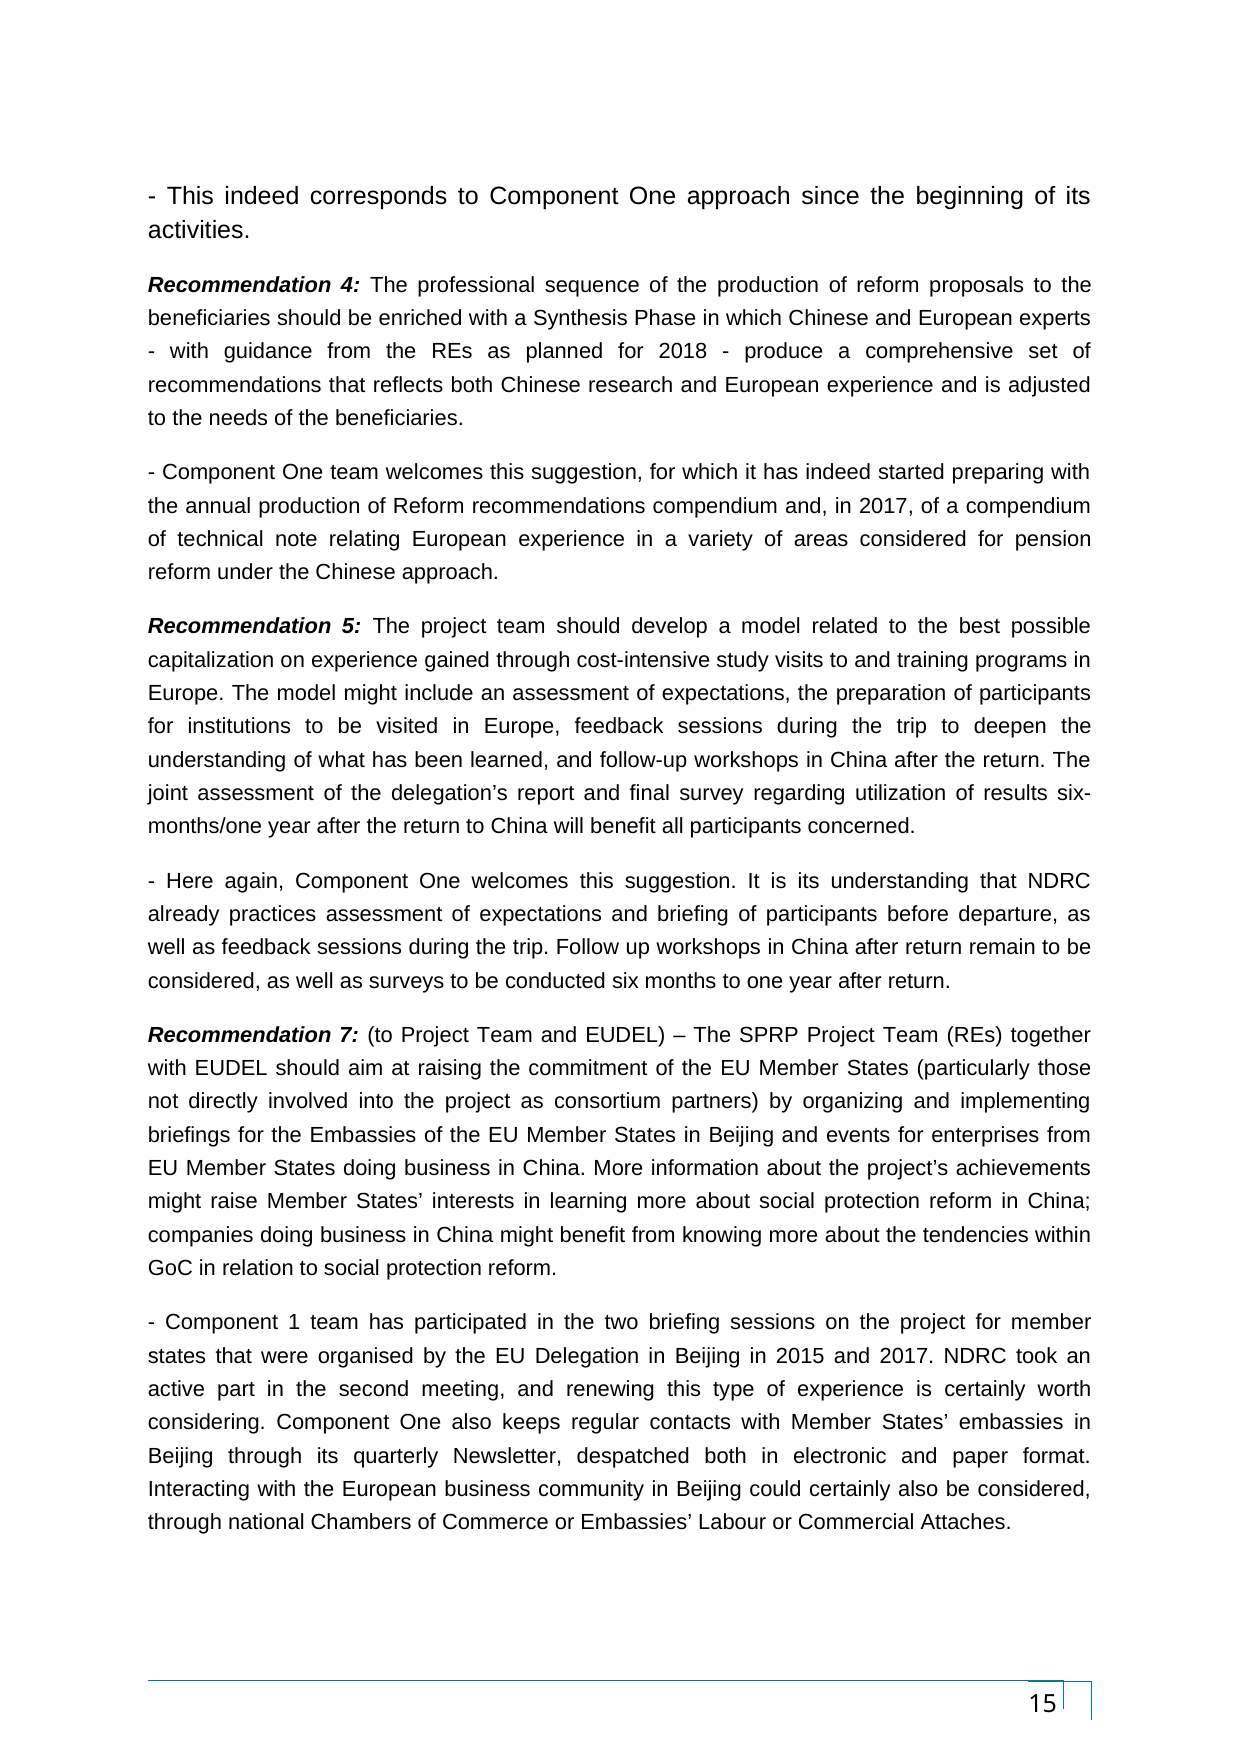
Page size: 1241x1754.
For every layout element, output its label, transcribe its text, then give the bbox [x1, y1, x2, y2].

text Recommendation 5: The project team should develop a model related to the best possible capitalization on experience gained through cost-intensive study visits to and training programs in Europe. The model might include an assessment of expectations, the preparation of participants for institutions to be visited in Europe, feedback sessions during the trip to deepen the understanding of what has been learned, and follow-up workshops in China after the return. The joint assessment of the delegation’s report and final survey regarding utilization of results six-months/one year after the return to China will benefit all participants concerned. [148, 607, 1092, 841]
text - Component One team welcomes this suggestion, for which it has indeed started preparing with the annual production of Reform recommendations compendium and, in 2017, of a compendium of technical note relating European experience in a variety of areas considered for pension reform under the Chinese approach. [148, 453, 1092, 586]
text - Here again, Component One welcomes this suggestion. It is its understanding that NDRC already practices assessment of expectations and briefing of participants before departure, as well as feedback sessions during the trip. Follow up workshops in China after return remain to be considered, as well as surveys to be conducted six months to one year after return. [148, 861, 1092, 995]
text - Component 1 team has participated in the two briefing sessions on the project for member states that were organised by the EU Delegation in Beijing in 2015 and 2017. NDRC took an active part in the second meeting, and renewing this type of experience is certainly worth considering. Component One also keeps regular contacts with Member States’ embassies in Beijing through its quarterly Newsletter, despatched both in electronic and paper format. Interacting with the European business community in Beijing could certainly also be considered, through national Chambers of Commerce or Embassies’ Labour or Commercial Attaches. [148, 1303, 1092, 1536]
text Recommendation 4: The professional sequence of the production of reform proposals to the beneficiaries should be enriched with a Synthesis Phase in which Chinese and European experts - with guidance from the REs as planned for 2018 - produce a comprehensive set of recommendations that reflects both Chinese research and European experience and is adjusted to the needs of the beneficiaries. [148, 266, 1092, 432]
text - This indeed corresponds to Component One approach since the beginning of its activities. [148, 178, 1092, 245]
text Recommendation 7: (to Project Team and EUDEL) – The SPRP Project Team (REs) together with EUDEL should aim at raising the commitment of the EU Member States (particularly those not directly involved into the project as consortium partners) by organizing and implementing briefings for the Embassies of the EU Member States in Beijing and events for enterprises from EU Member States doing business in China. More information about the project’s achievements might raise Member States’ interests in learning more about social protection reform in China; companies doing business in China might benefit from knowing more about the tendencies within GoC in relation to social protection reform. [148, 1016, 1092, 1282]
